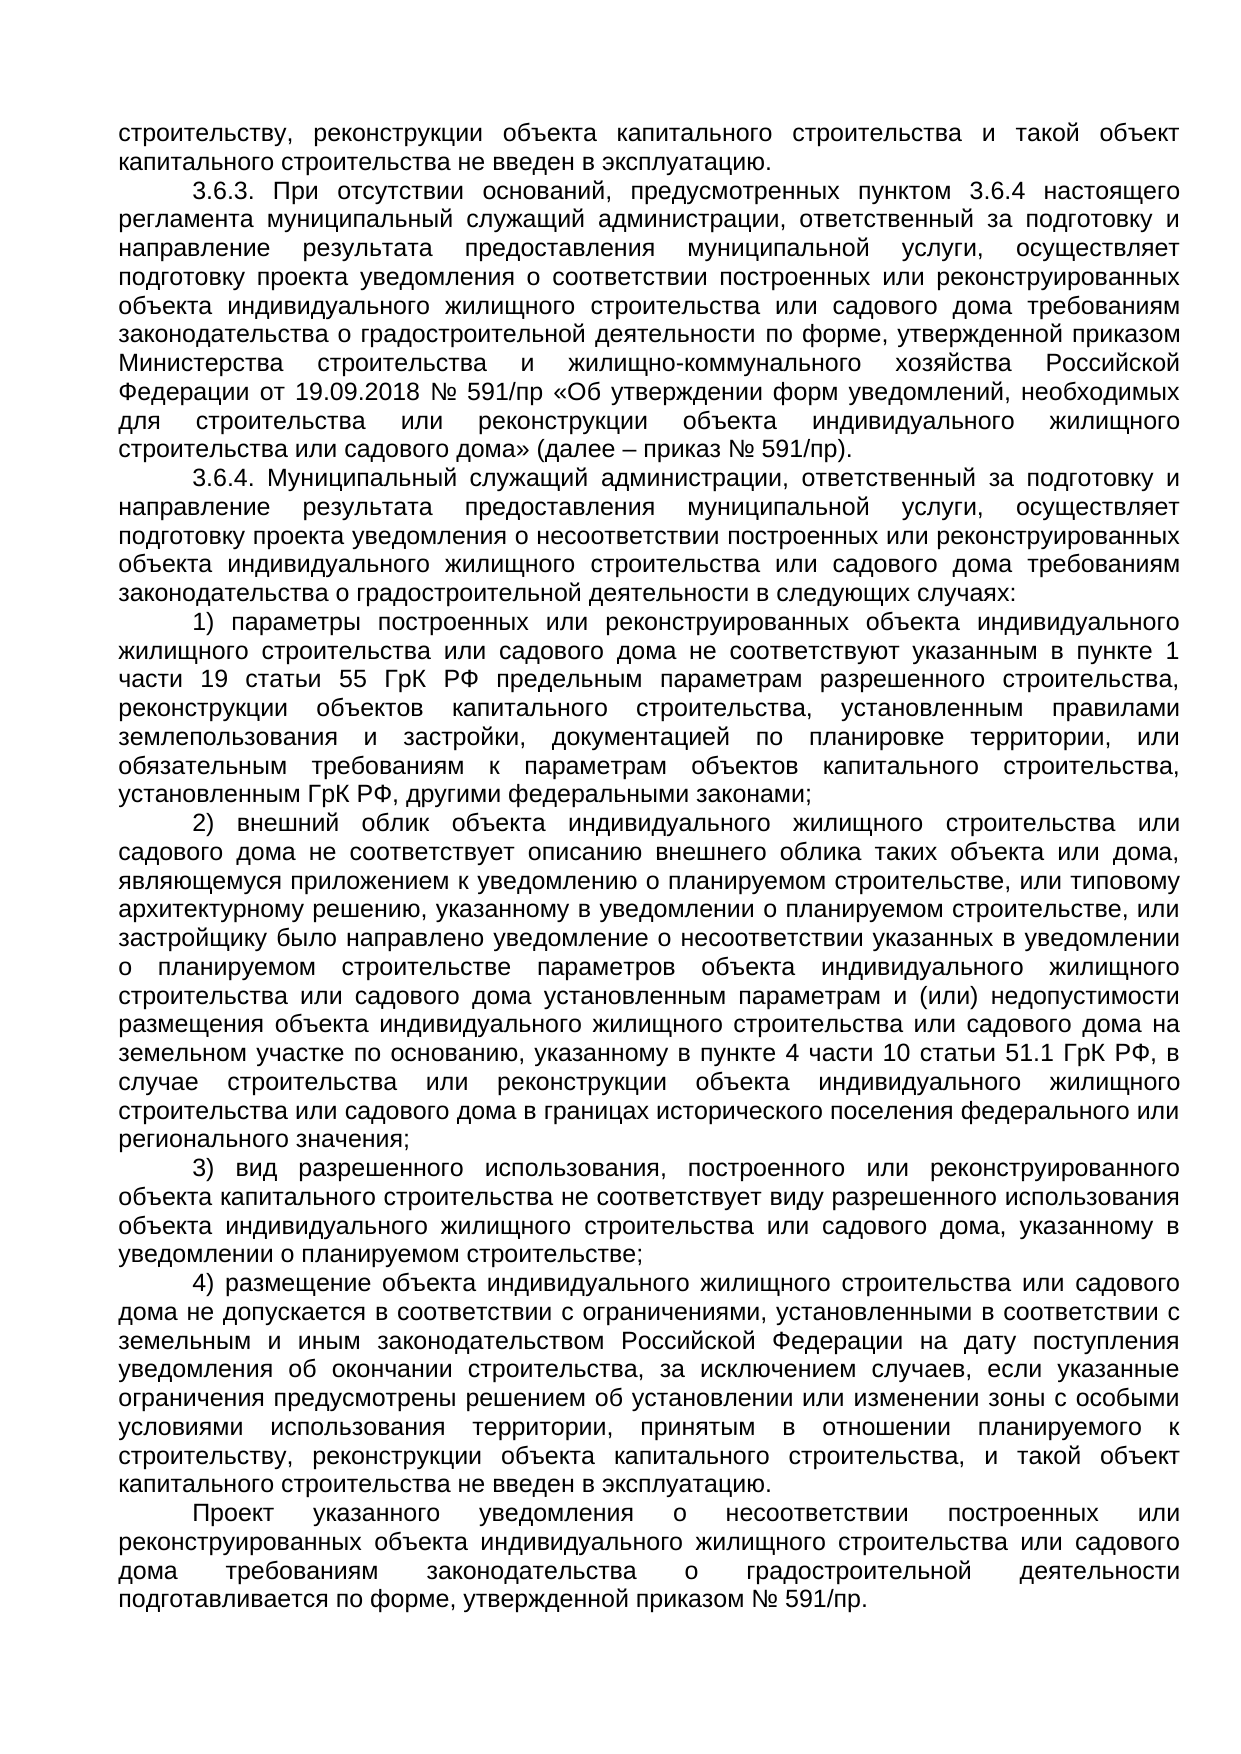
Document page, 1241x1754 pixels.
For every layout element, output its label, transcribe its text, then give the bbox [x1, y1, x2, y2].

text 1) параметры построенных или реконструированных объекта индивидуального жилищного строительства или садового дома не соответствуют указанным в пункте 1 части 19 статьи 55 ГрК РФ предельным параметрам разрешенного строительства, реконструкции объектов капитального строительства, установленным правилами землепользования и застройки, документацией по планировке территории, или обязательным требованиям к параметрам объектов капитального строительства, установленным ГрК РФ, другими федеральными законами; [118, 607, 1181, 808]
text 3.6.4. Муниципальный служащий администрации, ответственный за подготовку и направление результата предоставления муниципальной услуги, осуществляет подготовку проекта уведомления о несоответствии построенных или реконструированных объекта индивидуального жилищного строительства или садового дома требованиям законодательства о градостроительной деятельности в следующих случаях: [118, 463, 1181, 607]
text 4) размещение объекта индивидуального жилищного строительства или садового дома не допускается в соответствии с ограничениями, установленными в соответствии с земельным и иным законодательством Российской Федерации на дату поступления уведомления об окончании строительства, за исключением случаев, если указанные ограничения предусмотрены решением об установлении или изменении зоны с особыми условиями использования территории, принятым в отношении планируемого к строительству, реконструкции объекта капитального строительства, и такой объект капитального строительства не введен в эксплуатацию. [118, 1268, 1181, 1498]
text Проект указанного уведомления о несоответствии построенных или реконструированных объекта индивидуального жилищного строительства или садового дома требованиям законодательства о градостроительной деятельности подготавливается по форме, утвержденной приказом № 591/пр. [118, 1498, 1181, 1613]
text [118, 118, 1181, 176]
text 3) вид разрешенного использования, построенного или реконструированного объекта капитального строительства не соответствует виду разрешенного использования объекта индивидуального жилищного строительства или садового дома, указанному в уведомлении о планируемом строительстве; [118, 1153, 1181, 1268]
text 3.6.3. При отсутствии оснований, предусмотренных пунктом 3.6.4 настоящего регламента муниципальный служащий администрации, ответственный за подготовку и направление результата предоставления муниципальной услуги, осуществляет подготовку проекта уведомления о соответствии построенных или реконструированных объекта индивидуального жилищного строительства или садового дома требованиям законодательства о градостроительной деятельности по форме, утвержденной приказом Министерства строительства и жилищно-коммунального хозяйства Российской Федерации от 19.09.2018 № 591/пр «Об утверждении форм уведомлений, необходимых для строительства или реконструкции объекта индивидуального жилищного строительства или садового дома» (далее – приказ № 591/пр). [118, 176, 1181, 463]
text 2) внешний облик объекта индивидуального жилищного строительства или садового дома не соответствует описанию внешнего облика таких объекта или дома, являющемуся приложением к уведомлению о планируемом строительстве, или типовому архитектурному решению, указанному в уведомлении о планируемом строительстве, или застройщику было направлено уведомление о несоответствии указанных в уведомлении о планируемом строительстве параметров объекта индивидуального жилищного строительства или садового дома установленным параметрам и (или) недопустимости размещения объекта индивидуального жилищного строительства или садового дома на земельном участке по основанию, указанному в пункте 4 части 10 статьи 51.1 ГрК РФ, в случае строительства или реконструкции объекта индивидуального жилищного строительства или садового дома в границах исторического поселения федерального или регионального значения; [118, 808, 1181, 1153]
